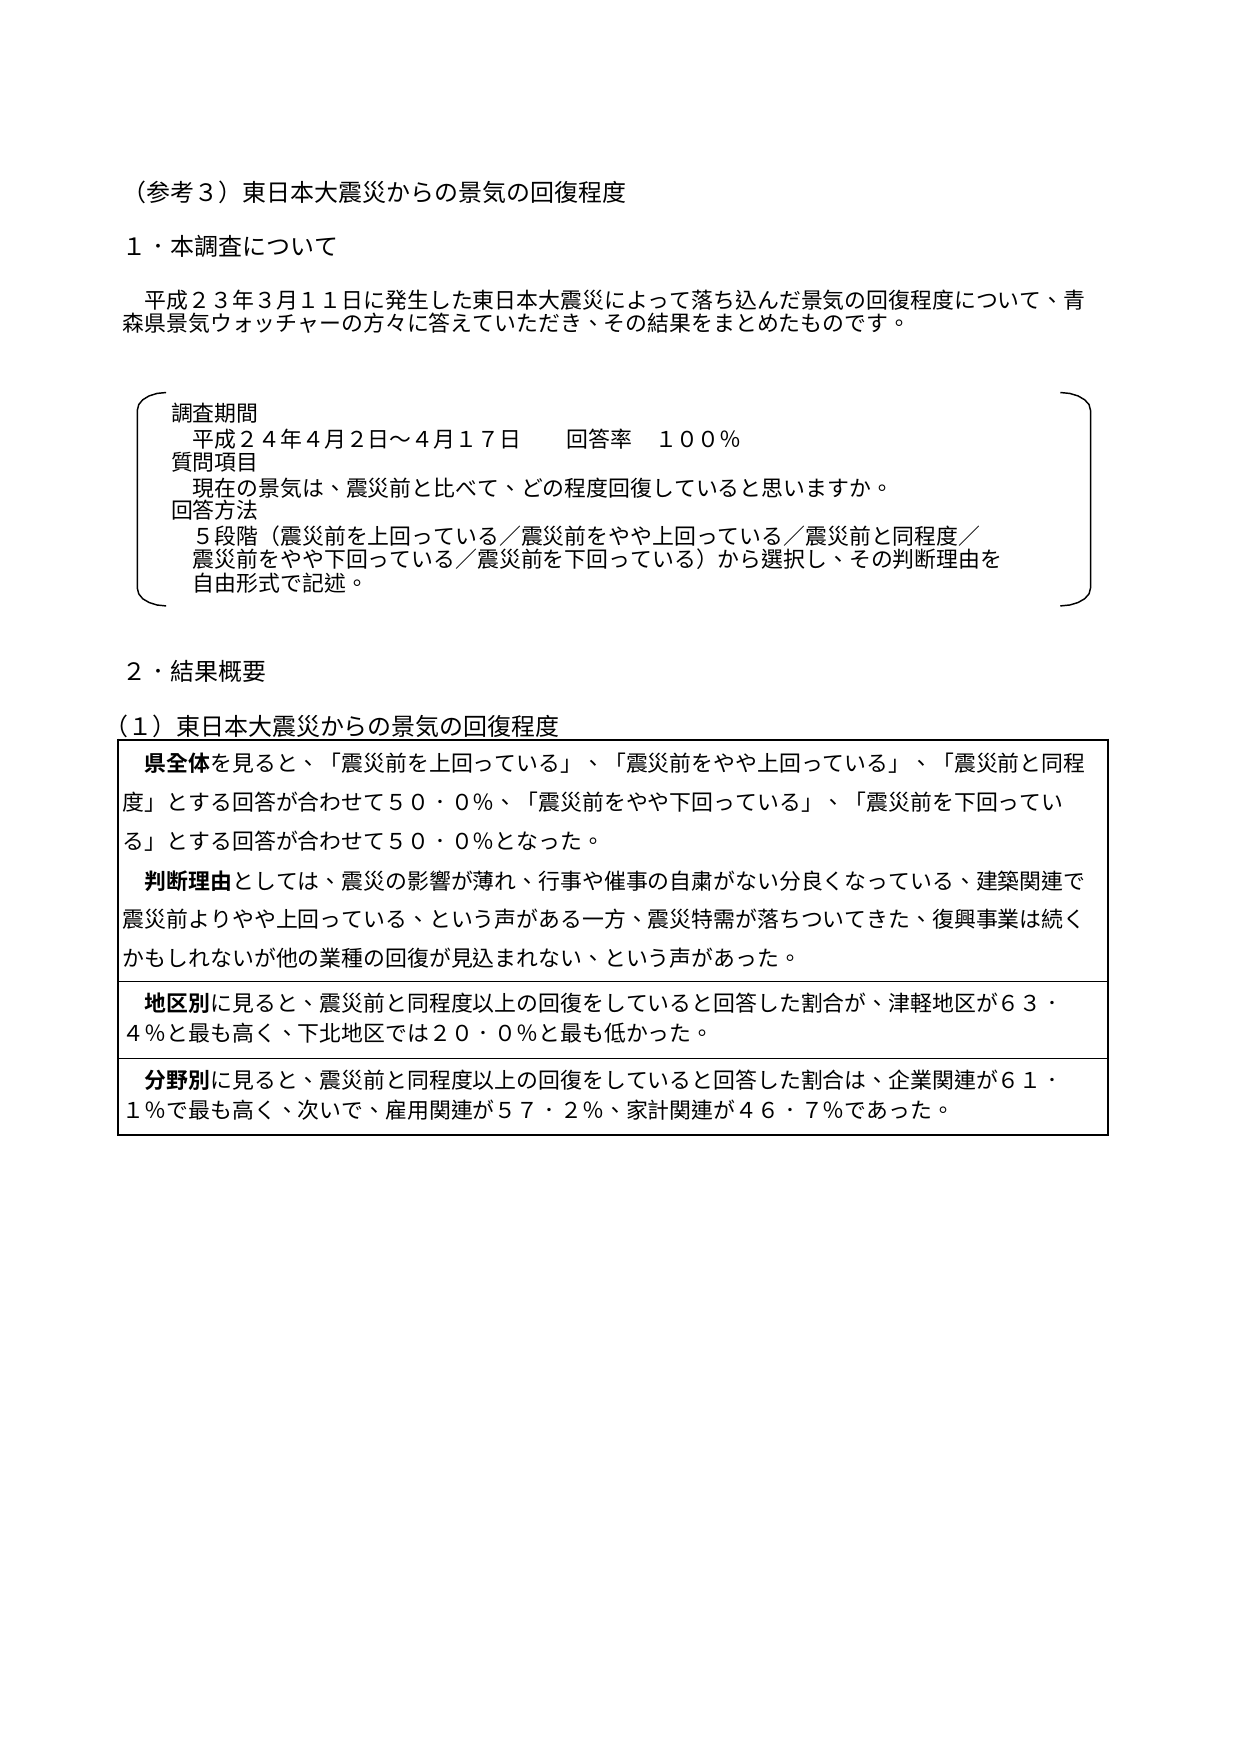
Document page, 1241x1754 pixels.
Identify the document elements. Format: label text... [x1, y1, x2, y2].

text 調査期間 [1088, 401, 1134, 427]
text 調査期間 [171, 401, 1089, 427]
subtitle ２．結果概要 [123, 654, 1134, 687]
text 現在の景気は、震災前と比べて、どの程度回復していると思いますか。回答方法 [171, 477, 897, 525]
text 平成２３年３月１１日に発生した東日本大震災によって落ち込んだ景気の回復程度について、青森県景気ウォッチャーの方々に答えていただき、その結果をまとめたものです。 [122, 289, 1091, 338]
text （１）東日本大震災からの景気の回復程度 [104, 710, 1134, 742]
text １．本調査について [123, 230, 1134, 262]
text 平成２４年４月２日～４月１７日 回答率 １００％ 質問項目 [171, 429, 743, 477]
subtitle （参考３）東日本大震災からの景気の回復程度 [123, 176, 1134, 208]
text ５段階（震災前を上回っている／震災前をやや上回っている／震災前と同程度／ 震災前をやや下回っている／震災前を下回っている）から選択し、その判断理由を自由形式で記述。 [193, 525, 1007, 598]
